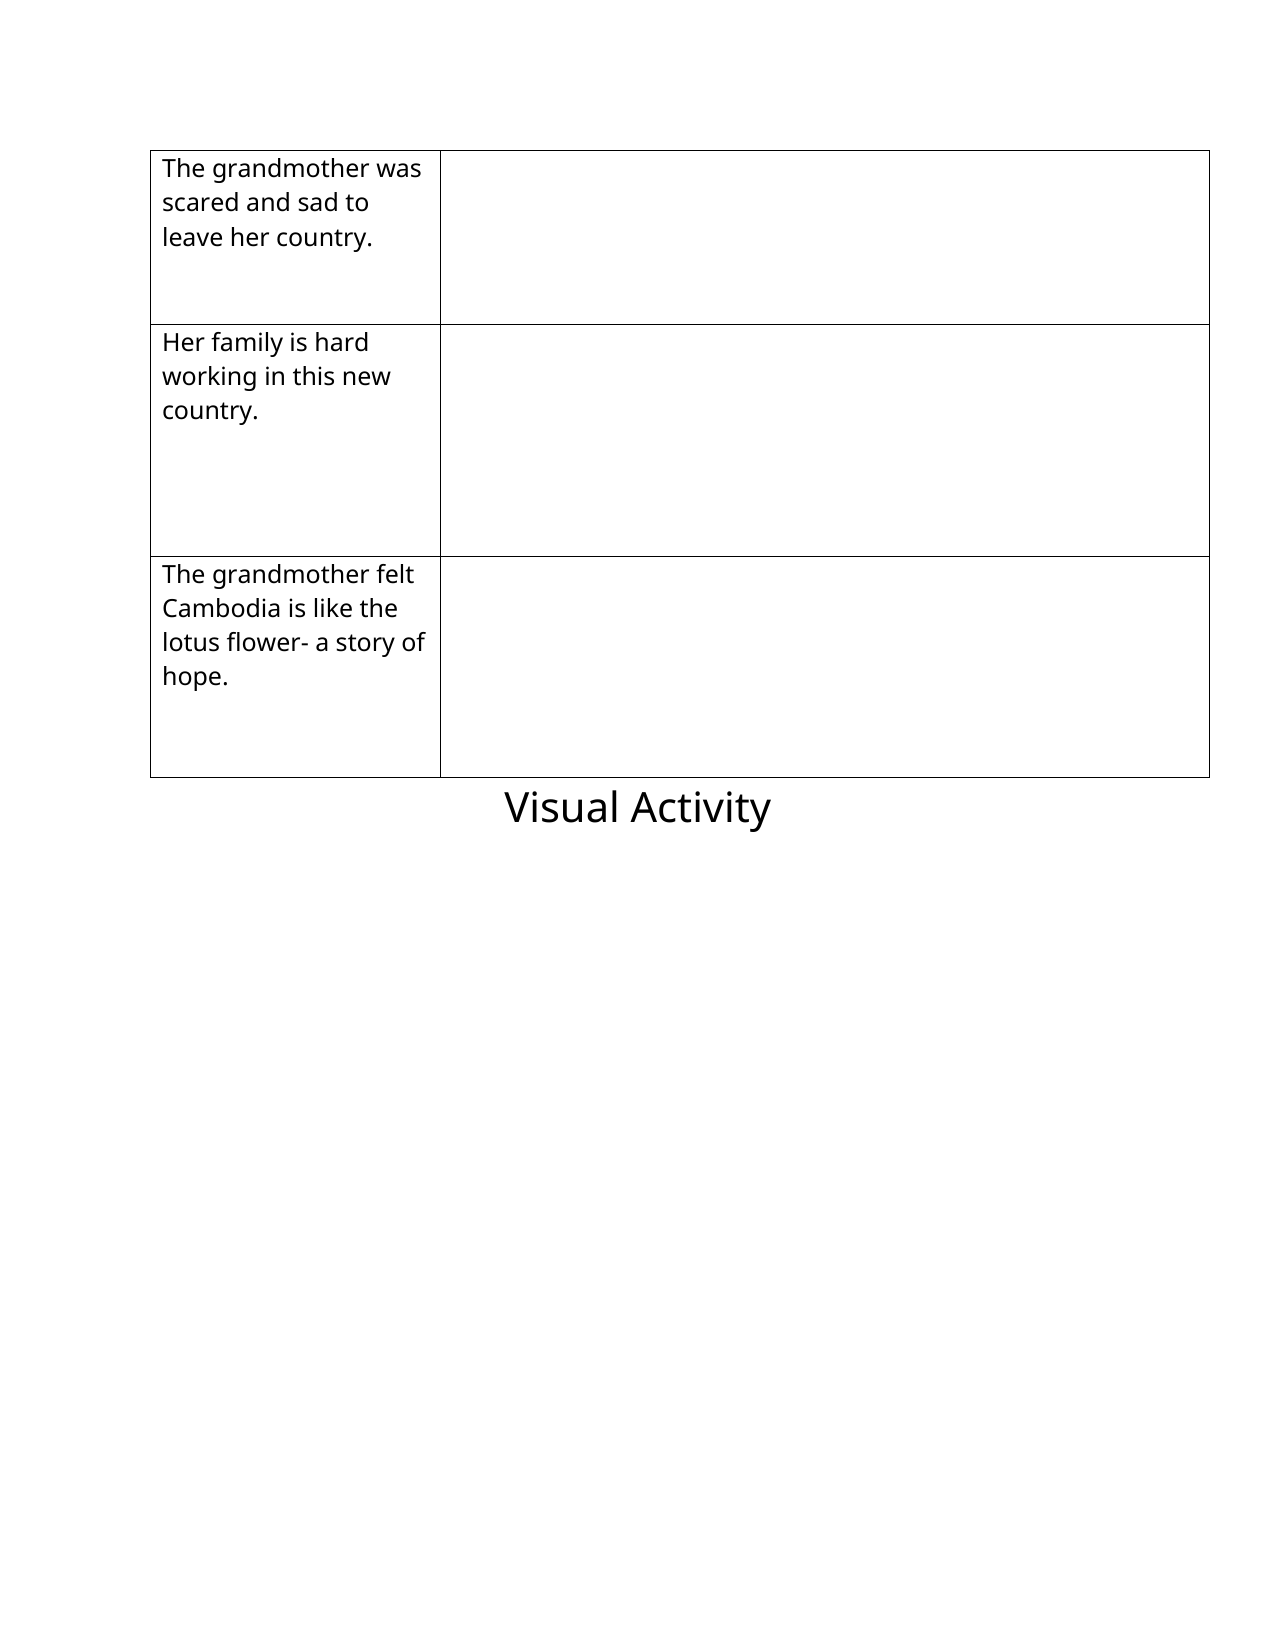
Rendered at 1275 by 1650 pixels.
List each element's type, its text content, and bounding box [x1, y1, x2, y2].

table_cell The grandmother was scared and sad to leave her country. [151, 151, 440, 323]
table_cell [441, 325, 1209, 556]
table_cell [441, 557, 1209, 777]
table_cell [441, 151, 1209, 323]
table_cell Her family is hard working in this new country. [151, 325, 440, 556]
text Visual Activity [150, 778, 1125, 835]
table_cell The grandmother felt Cambodia is like the lotus flower- a story of hope. [151, 557, 440, 777]
